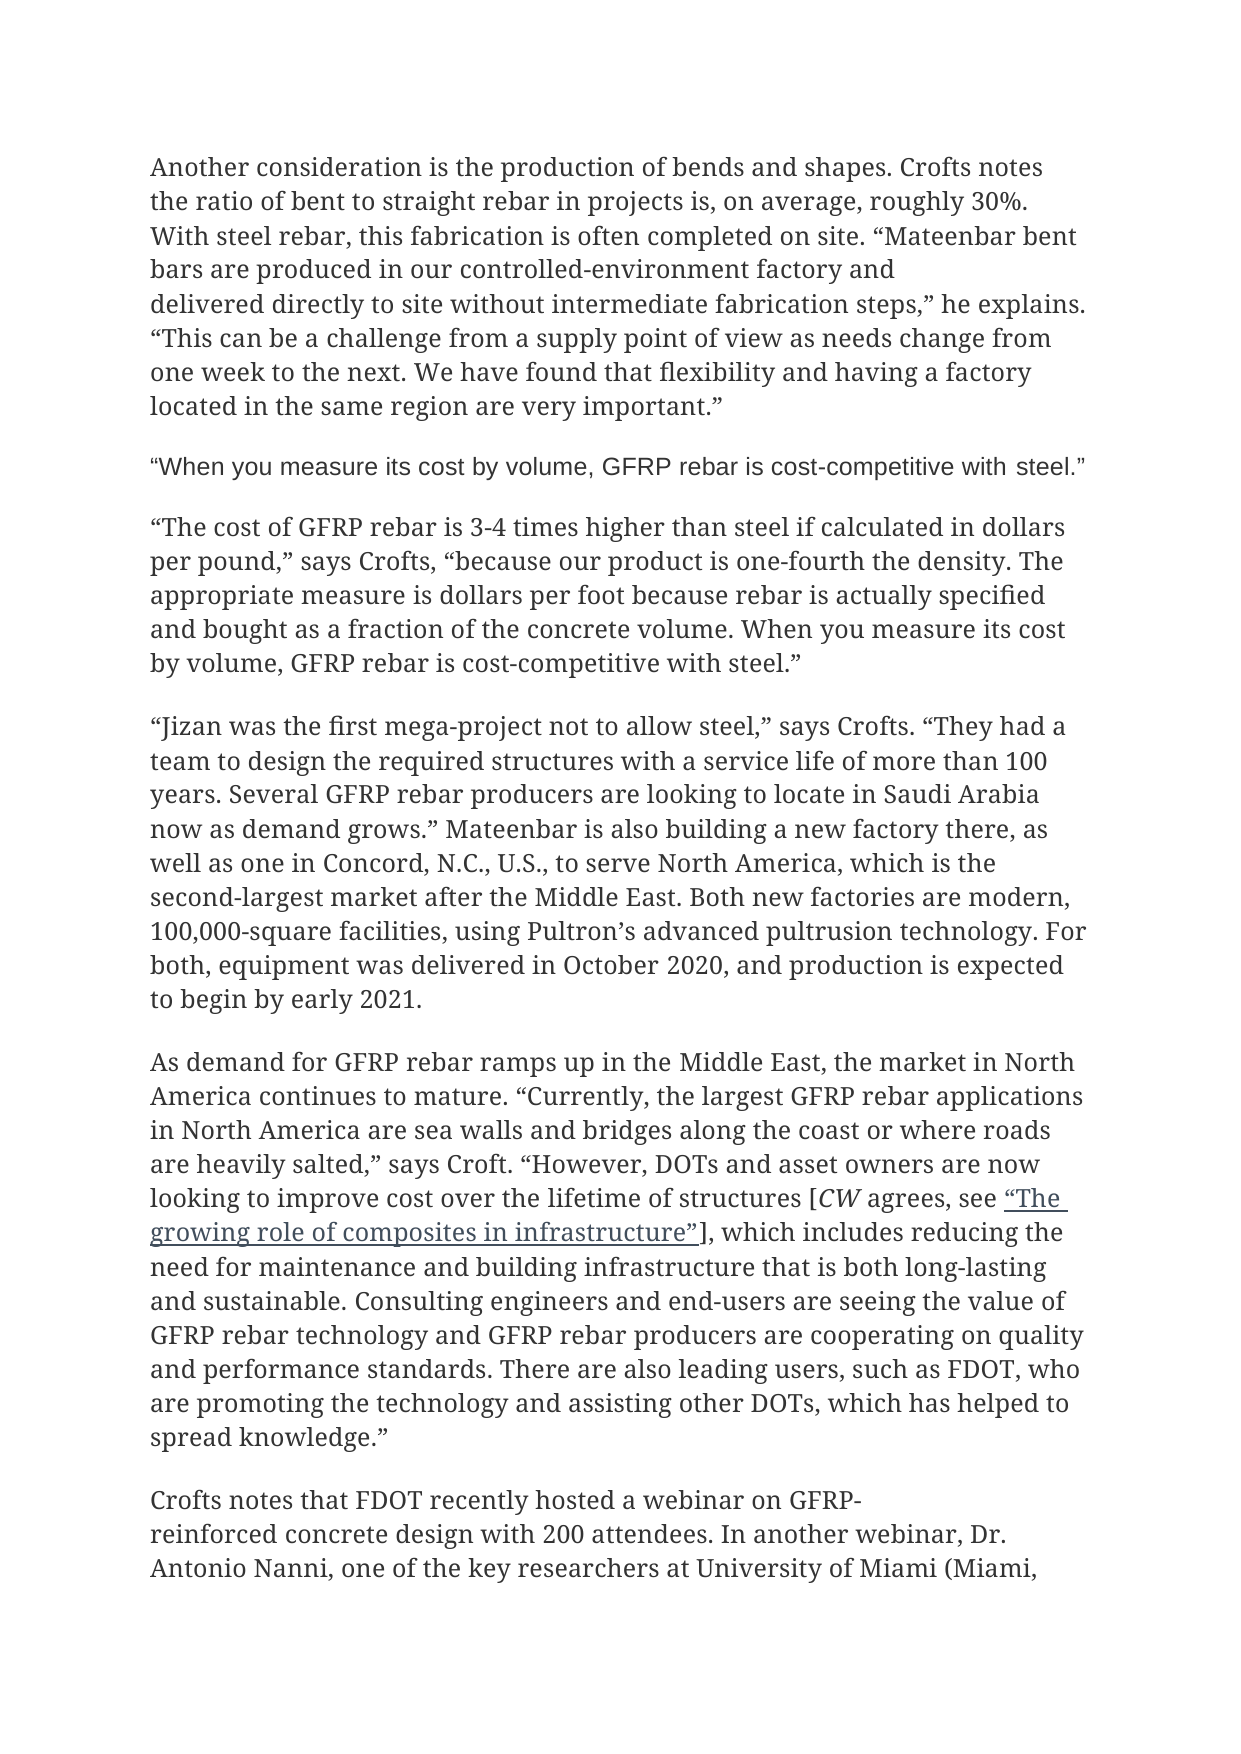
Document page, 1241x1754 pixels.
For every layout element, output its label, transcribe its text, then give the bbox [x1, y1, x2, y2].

text “The cost of GFRP rebar is 3-4 times higher than steel if calculated in dollars per pound,” says Crofts, “because our product is one-fourth the density. The appropriate measure is dollars per foot because rebar is actually specified and bought as a fraction of the concrete volume. When you measure its cost by volume, GFRP rebar is cost-competitive with steel.” [150, 509, 1090, 680]
text “When you measure its cost by volume, GFRP rebar is cost-competitive with steel.” [150, 452, 1090, 480]
text “Jizan was the first mega-project not to allow steel,” says Crofts. “They had a team to design the required structures with a service life of more than 100 years. Several GFRP rebar producers are looking to locate in Saudi Arabia now as demand grows.” Mateenbar is also building a new factory there, as well as one in Concord, N.C., U.S., to serve North America, which is the second-largest market after the Middle East. Both new factories are modern, 100,000-square facilities, using Pultron’s advanced pultrusion technology. For both, equipment was delivered in October 2020, and production is expected to begin by early 2021. [150, 709, 1090, 1016]
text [150, 1483, 1090, 1585]
text Another consideration is the production of bends and shapes. Crofts notes the ratio of bent to straight rebar in projects is, on average, roughly 30%. With steel rebar, this fabrication is often completed on site. “Mateenbar bent bars are produced in our controlled-environment factory and delivered directly to site without intermediate fabrication steps,” he explains. “This can be a challenge from a supply point of view as needs change from one week to the next. We have found that flexibility and having a factory located in the same region are very important.” [150, 150, 1090, 422]
text As demand for GFRP rebar ramps up in the Middle East, the market in North America continues to mature. “Currently, the largest GFRP rebar applications in North America are sea walls and bridges along the coast or where roads are heavily salted,” says Croft. “However, DOTs and asset owners are now looking to improve cost over the lifetime of structures [CW agrees, see “The growing role of composites in infrastructure”], which includes reducing the need for maintenance and building infrastructure that is both long-lasting and sustainable. Consulting engineers and end-users are seeing the value of GFRP rebar technology and GFRP rebar producers are cooperating on quality and performance standards. There are also leading users, such as FDOT, who are promoting the technology and assisting other DOTs, which has helped to spread knowledge.” [150, 1045, 1090, 1453]
